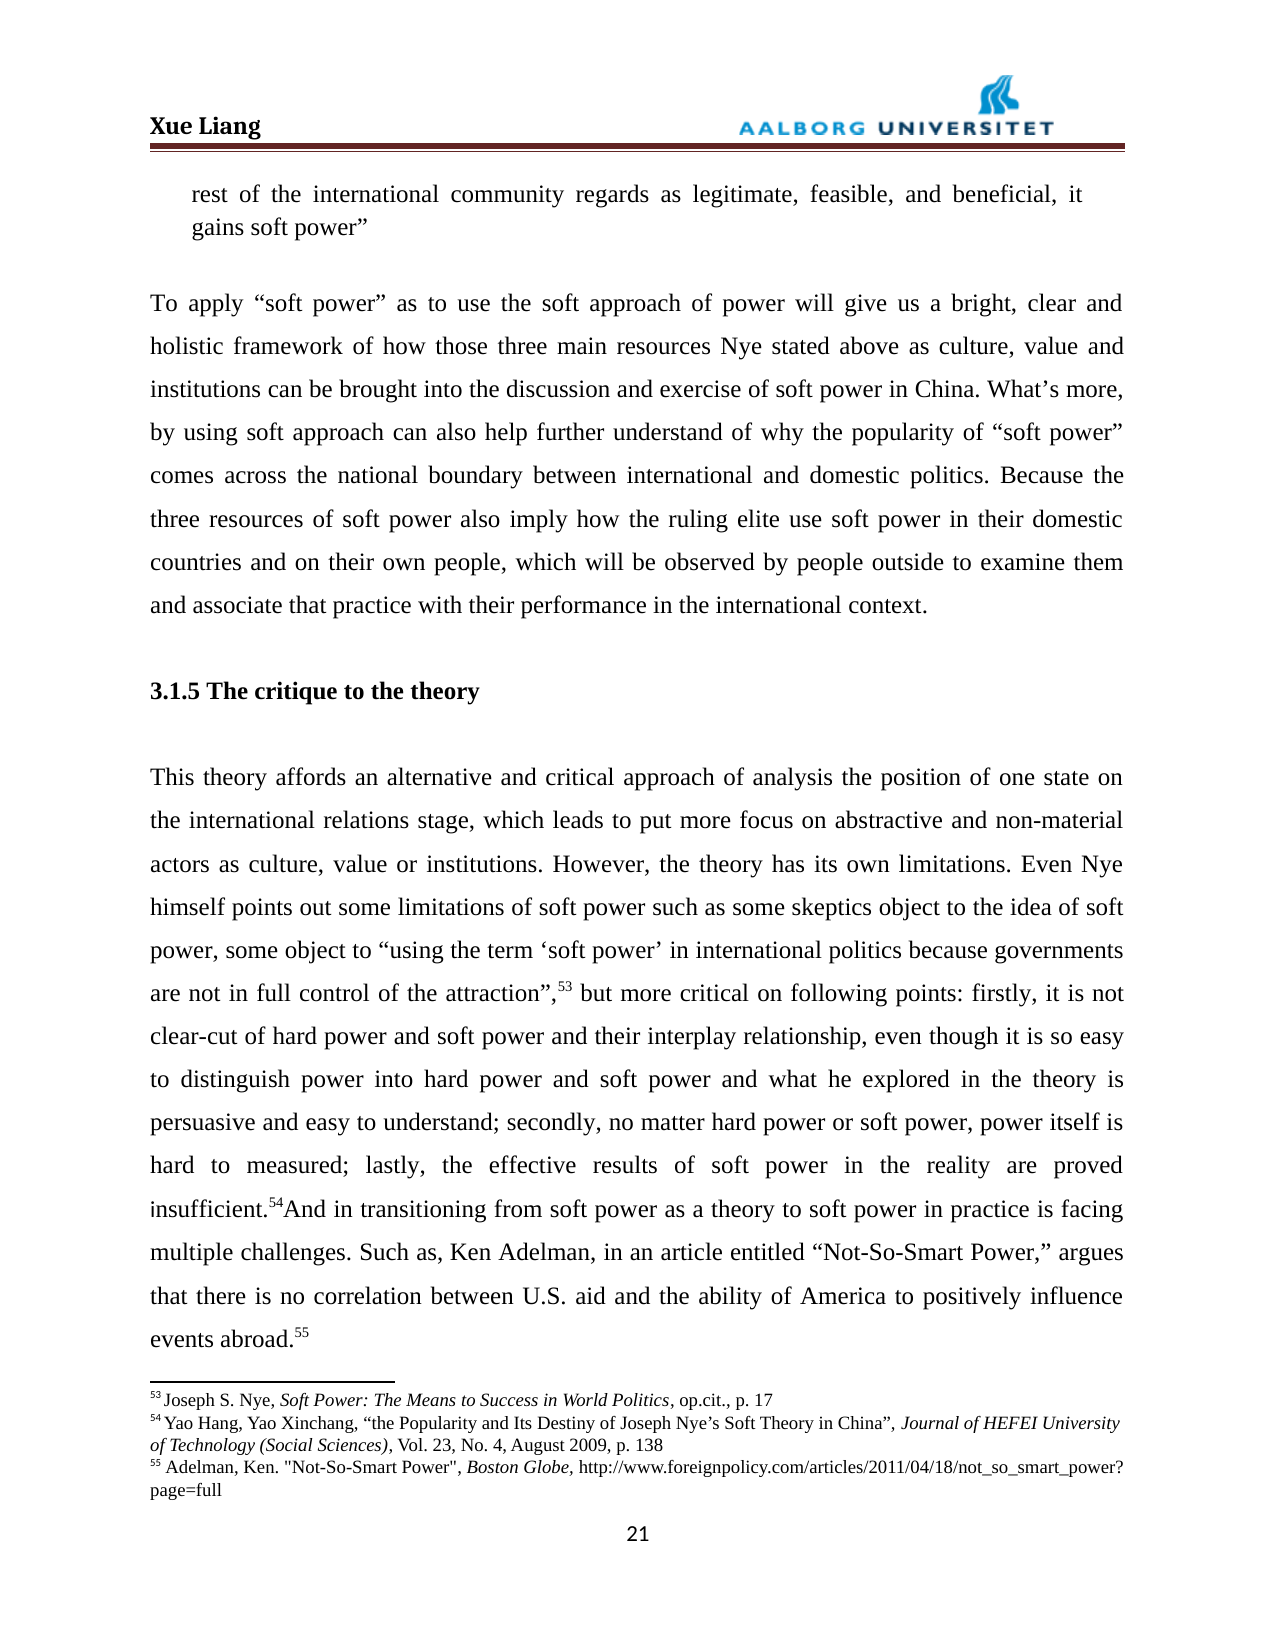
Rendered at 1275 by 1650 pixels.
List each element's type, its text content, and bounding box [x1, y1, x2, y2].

text 3.1.5 The critique to the theory [150, 676, 1125, 705]
text This theory affords an alternative and critical approach of analysis the position of one state on the international relations stage, which leads to put more focus on abstractive and non-material actors as culture, value or institutions. However, the theory has its own limitations. Even Nye himself points out some limitations of soft power such as some skeptics object to the idea of soft power, some object to “using the term ‘soft power’ in international politics because governments are not in full control of the attraction”, but more critical on following points: firstly, it is not clear-cut of hard power and soft power and their interplay relationship, even though it is so easy to distinguish power into hard power and soft power and what he explored in the theory is persuasive and easy to understand; secondly, no matter hard power or soft power, power itself is hard to measured; lastly, the effective results of soft power in the reality are proved insufficient.And in transitioning from soft power as a theory to soft power in practice is facing multiple challenges. Such as, Ken Adelman, in an article entitled “Not-So-Smart Power,” argues that there is no correlation between U.S. aid and the ability of America to positively influence events abroad. [150, 762, 1125, 1353]
picture [739, 75, 1054, 135]
text To apply “soft power” as to use the soft approach of power will give us a bright, clear and holistic framework of how those three main resources Nye stated above as culture, value and institutions can be brought into the discussion and exercise of soft power in China. What’s more, by using soft approach can also help further understand of why the popularity of “soft power” comes across the national boundary between international and domestic politics. Because the three resources of soft power also imply how the ruling elite use soft power in their domestic countries and on their own people, which will be observed by people outside to examine them and associate that practice with their performance in the international context. [150, 288, 1125, 619]
